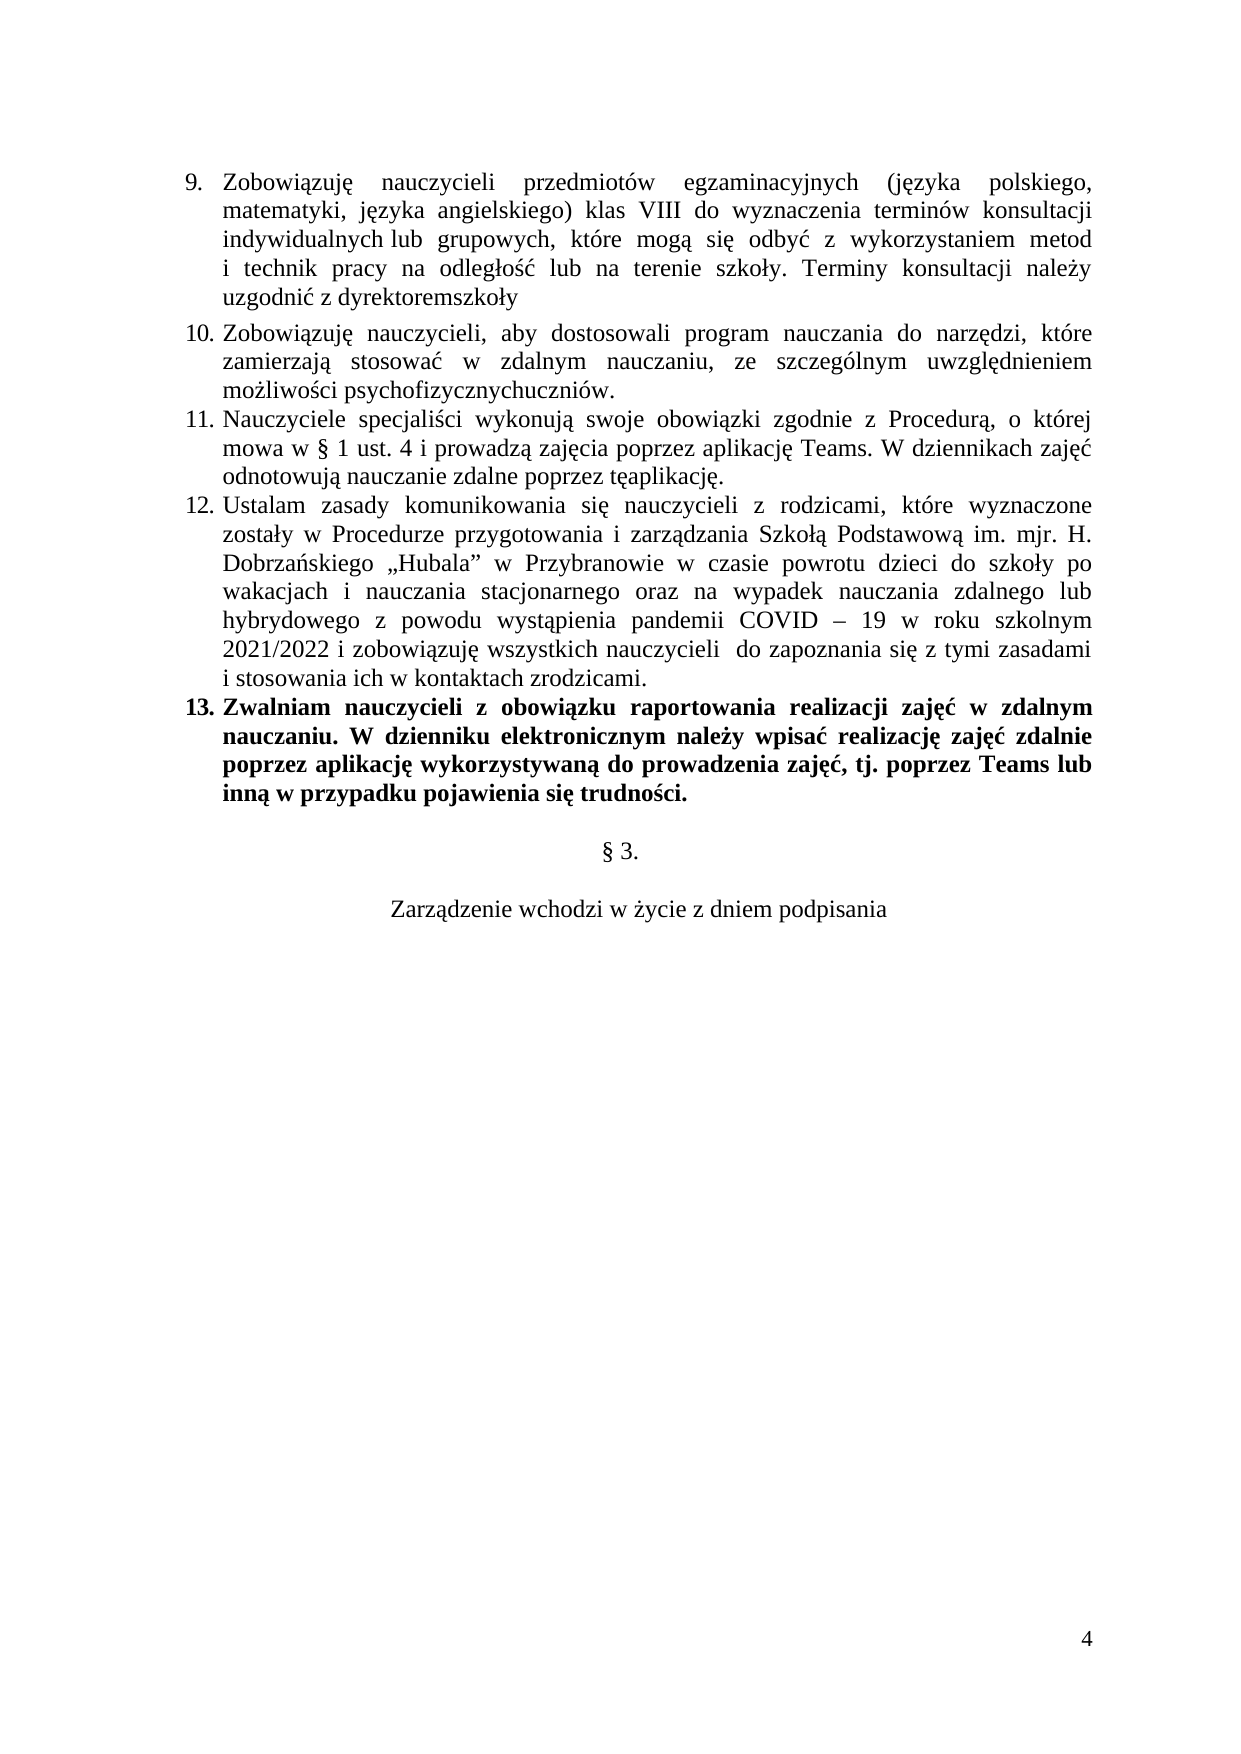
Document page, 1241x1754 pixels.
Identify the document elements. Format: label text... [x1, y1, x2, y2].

list Zobowiązuję nauczycieli, aby dostosowali program nauczania do narzędzi, które zamierzają stosować w zdalnym nauczaniu, ze szczególnym uwzględnieniem możliwości psychofizycznychuczniów. [185, 318, 1093, 404]
text Zarządzenie wchodzi w życie z dniem podpisania [196, 894, 1082, 923]
subtitle Zwalniam nauczycieli z obowiązku raportowania realizacji zajęć w zdalnym nauczaniu. W dzienniku elektronicznym należy wpisać realizację zajęć zdalnie poprzez aplikację wykorzystywaną do prowadzenia zajęć, tj. poprzez Teams lub inną w przypadku pojawienia się trudności. [185, 692, 1093, 807]
list Zobowiązuję nauczycieli przedmiotów egzaminacyjnych (języka polskiego, matematyki, języka angielskiego) klas VIII do wyznaczenia terminów konsultacji indywidualnych lub grupowych, które mogą się odbyć z wykorzystaniem metod i technik pracy na odległość lub na terenie szkoły. Terminy konsultacji należy uzgodnić z dyrektoremszkoły [185, 167, 1093, 311]
list Nauczyciele specjaliści wykonują swoje obowiązki zgodnie z Procedurą, o której mowa w § 1 ust. 4 i prowadzą zajęcia poprzez aplikację Teams. W dziennikach zajęć odnotowują nauczanie zdalne poprzez tęaplikację. [185, 404, 1093, 490]
text § 3. [158, 836, 1082, 864]
list Ustalam zasady komunikowania się nauczycieli z rodzicami, które wyznaczone zostały w Procedurze przygotowania i zarządzania Szkołą Podstawową im. mjr. H. Dobrzańskiego „Hubala” w Przybranowie w czasie powrotu dzieci do szkoły po wakacjach i nauczania stacjonarnego oraz na wypadek nauczania zdalnego lub hybrydowego z powodu wystąpienia pandemii COVID – 19 w roku szkolnym 2021/2022 i zobowiązuję wszystkich nauczycieli do zapoznania się z tymi zasadami i stosowania ich w kontaktach zrodzicami. [185, 490, 1093, 691]
